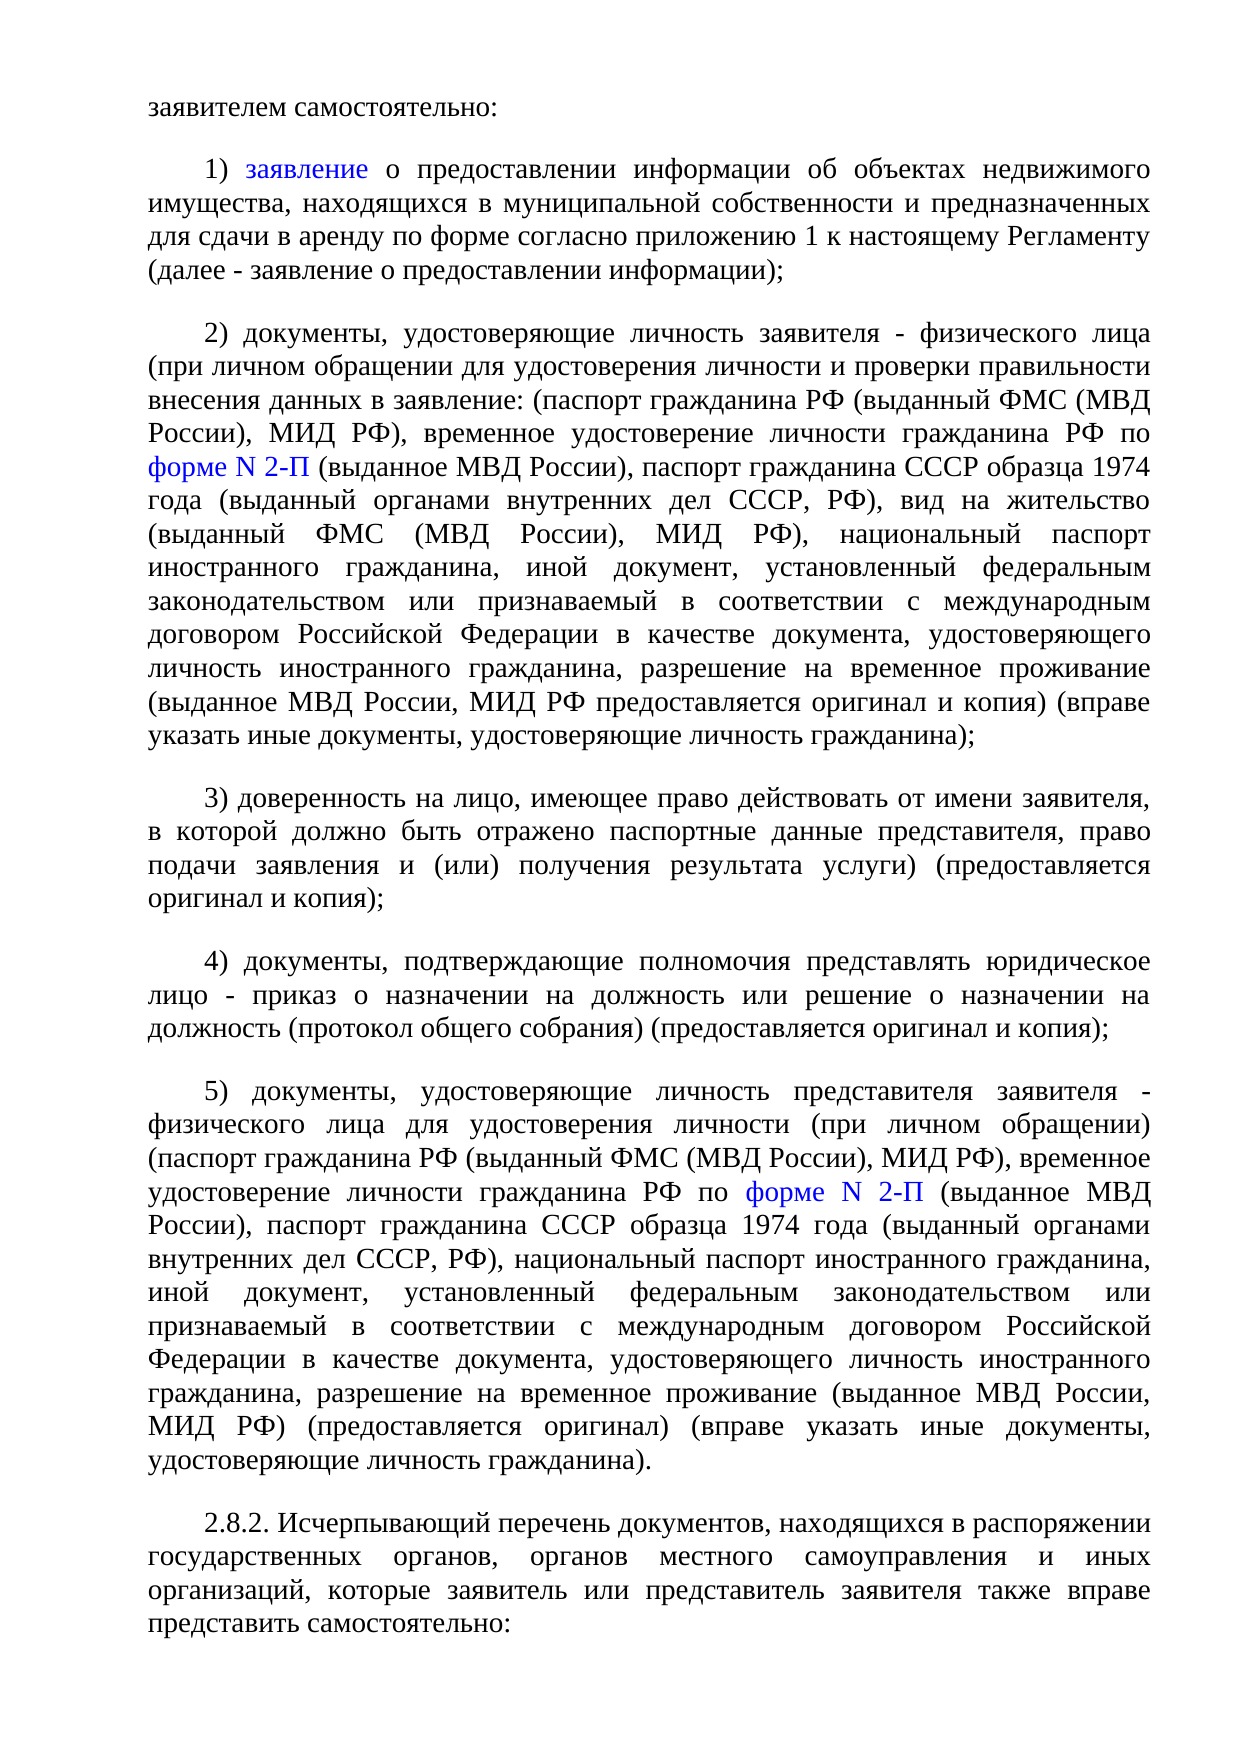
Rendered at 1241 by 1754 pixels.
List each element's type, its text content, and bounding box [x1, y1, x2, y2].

text 3) доверенность на лицо, имеющее право действовать от имени заявителя, в которой должно быть отражено паспортные данные представителя, право подачи заявления и (или) получения результата услуги) (предоставляется оригинал и копия); [148, 780, 1152, 914]
text 1) заявление о предоставлении информации об объектах недвижимого имущества, находящихся в муниципальной собственности и предназначенных для сдачи в аренду по форме согласно приложению 1 к настоящему Регламенту (далее - заявление о предоставлении информации); [148, 151, 1152, 286]
text 2.8.2. Исчерпывающий перечень документов, находящихся в распоряжении государственных органов, органов местного самоуправления и иных организаций, которые заявитель или представитель заявителя также вправе представить самостоятельно: [148, 1505, 1152, 1639]
text 5) документы, удостоверяющие личность представителя заявителя - физического лица для удостоверения личности (при личном обращении) (паспорт гражданина РФ (выданный ФМС (МВД России), МИД РФ), временное удостоверение личности гражданина РФ по форме N 2-П (выданное МВД России), паспорт гражданина СССР образца 1974 года (выданный органами внутренних дел СССР, РФ), национальный паспорт иностранного гражданина, иной документ, установленный федеральным законодательством или признаваемый в соответствии с международным договором Российской Федерации в качестве документа, удостоверяющего личность иностранного гражданина, разрешение на временное проживание (выданное МВД России, МИД РФ) (предоставляется оригинал) (вправе указать иные документы, удостоверяющие личность гражданина). [148, 1073, 1152, 1476]
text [148, 89, 1152, 122]
text 4) документы, подтверждающие полномочия представлять юридическое лицо - приказ о назначении на должность или решение о назначении на должность (протокол общего собрания) (предоставляется оригинал и копия); [148, 943, 1152, 1044]
text 2) документы, удостоверяющие личность заявителя - физического лица (при личном обращении для удостоверения личности и проверки правильности внесения данных в заявление: (паспорт гражданина РФ (выданный ФМС (МВД России), МИД РФ), временное удостоверение личности гражданина РФ по форме N 2-П (выданное МВД России), паспорт гражданина СССР образца 1974 года (выданный органами внутренних дел СССР, РФ), вид на жительство (выданный ФМС (МВД России), МИД РФ), национальный паспорт иностранного гражданина, иной документ, установленный федеральным законодательством или признаваемый в соответствии с международным договором Российской Федерации в качестве документа, удостоверяющего личность иностранного гражданина, разрешение на временное проживание (выданное МВД России, МИД РФ предоставляется оригинал и копия) (вправе указать иные документы, удостоверяющие личность гражданина); [148, 315, 1152, 751]
